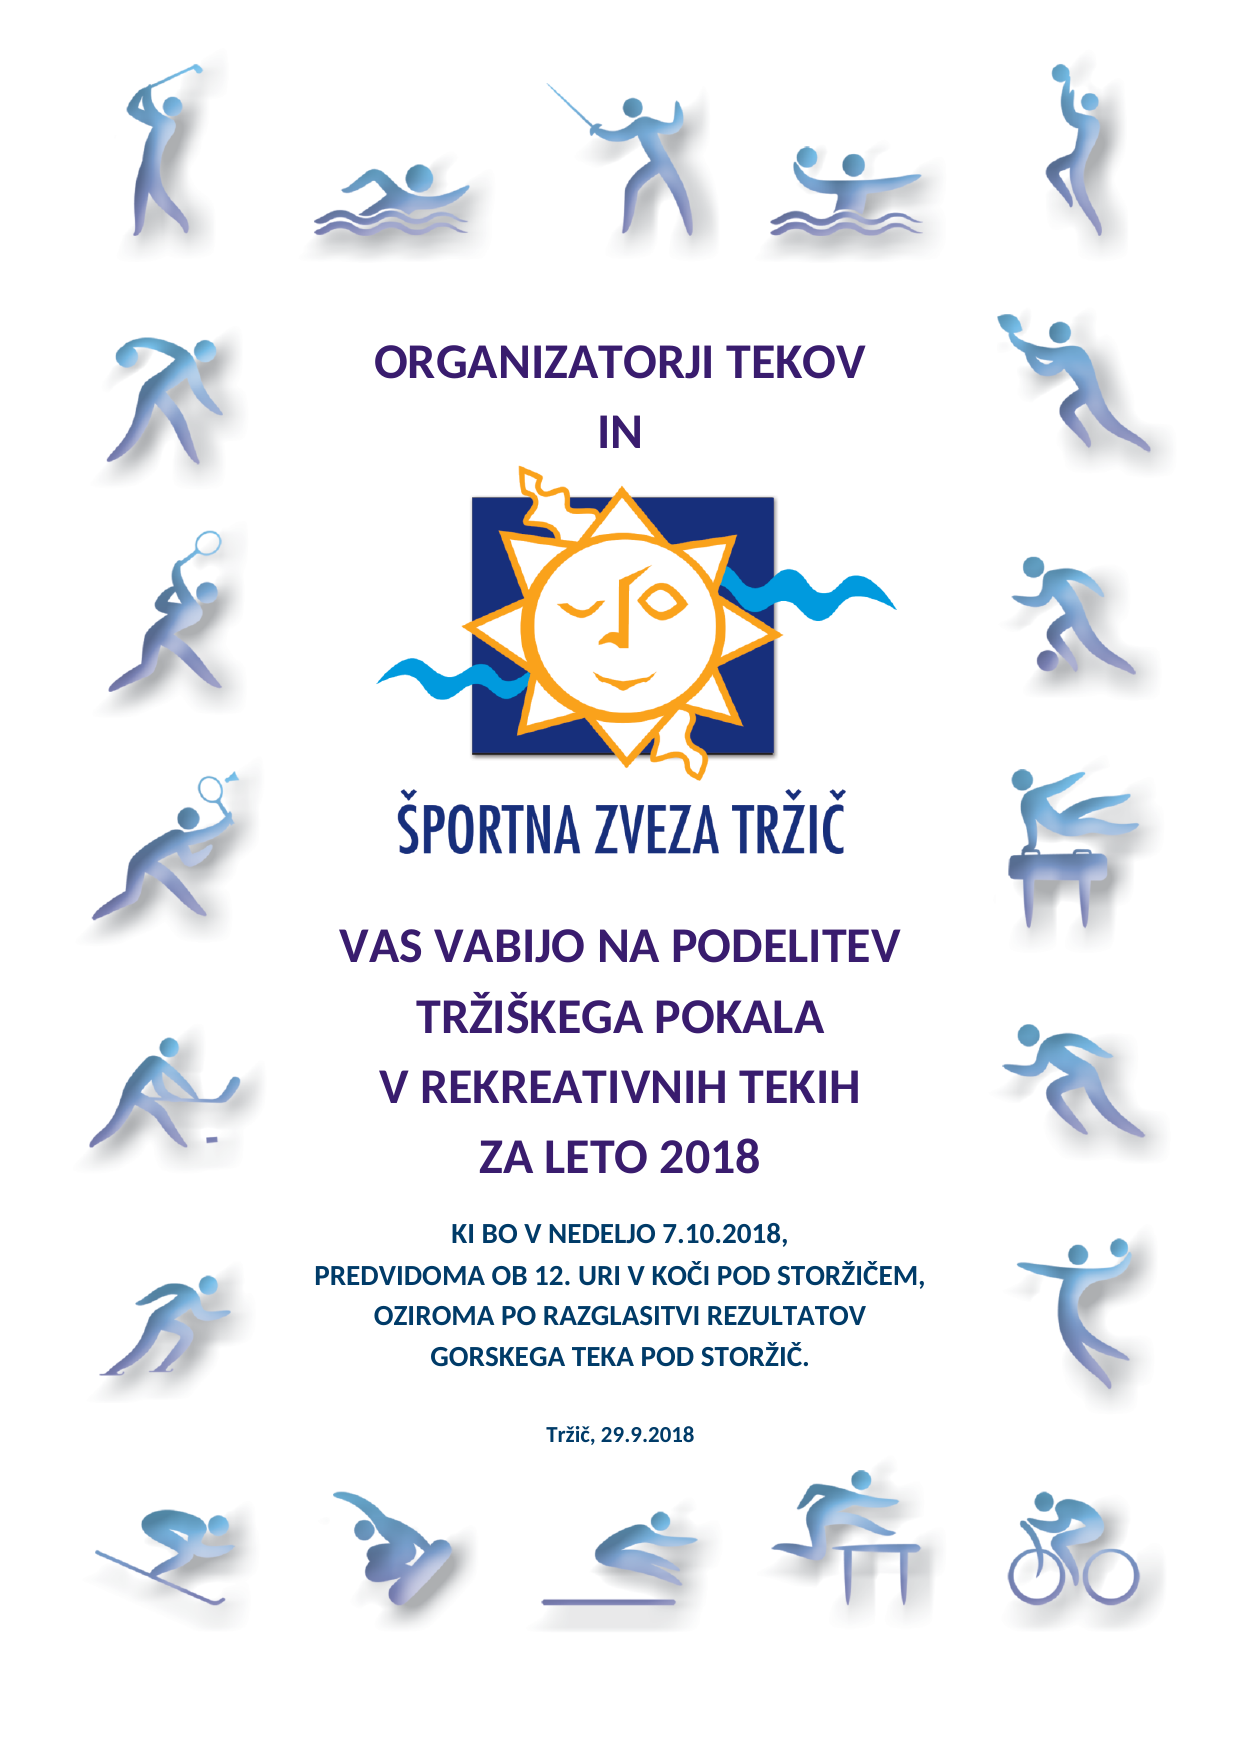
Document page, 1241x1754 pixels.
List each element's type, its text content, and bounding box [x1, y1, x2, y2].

text KI BO V NEDELJO 7.10.2018, [118, 1216, 1122, 1251]
text GORSKEGA TEKA POD STORŽIČ. [118, 1338, 1122, 1374]
text OZIROMA PO RAZGLASITVI REZULTATOV [118, 1297, 1122, 1333]
text ZA LETO 2018 [118, 1125, 1122, 1186]
text IN [118, 400, 1122, 461]
picture [25, 0, 1215, 1683]
text TRŽIŠKEGA POKALA [118, 984, 1122, 1046]
text PREDVIDOMA OB 12. URI V KOČI POD STORŽIČEM, [118, 1257, 1122, 1292]
text Tržič, 29.9.2018 [118, 1420, 1122, 1448]
text VAS VABIJO NA PODELITEV [118, 914, 1122, 975]
text V REKREATIVNIH TEKIH [118, 1054, 1122, 1116]
text ORGANIZATORJI TEKOV [118, 330, 1122, 391]
